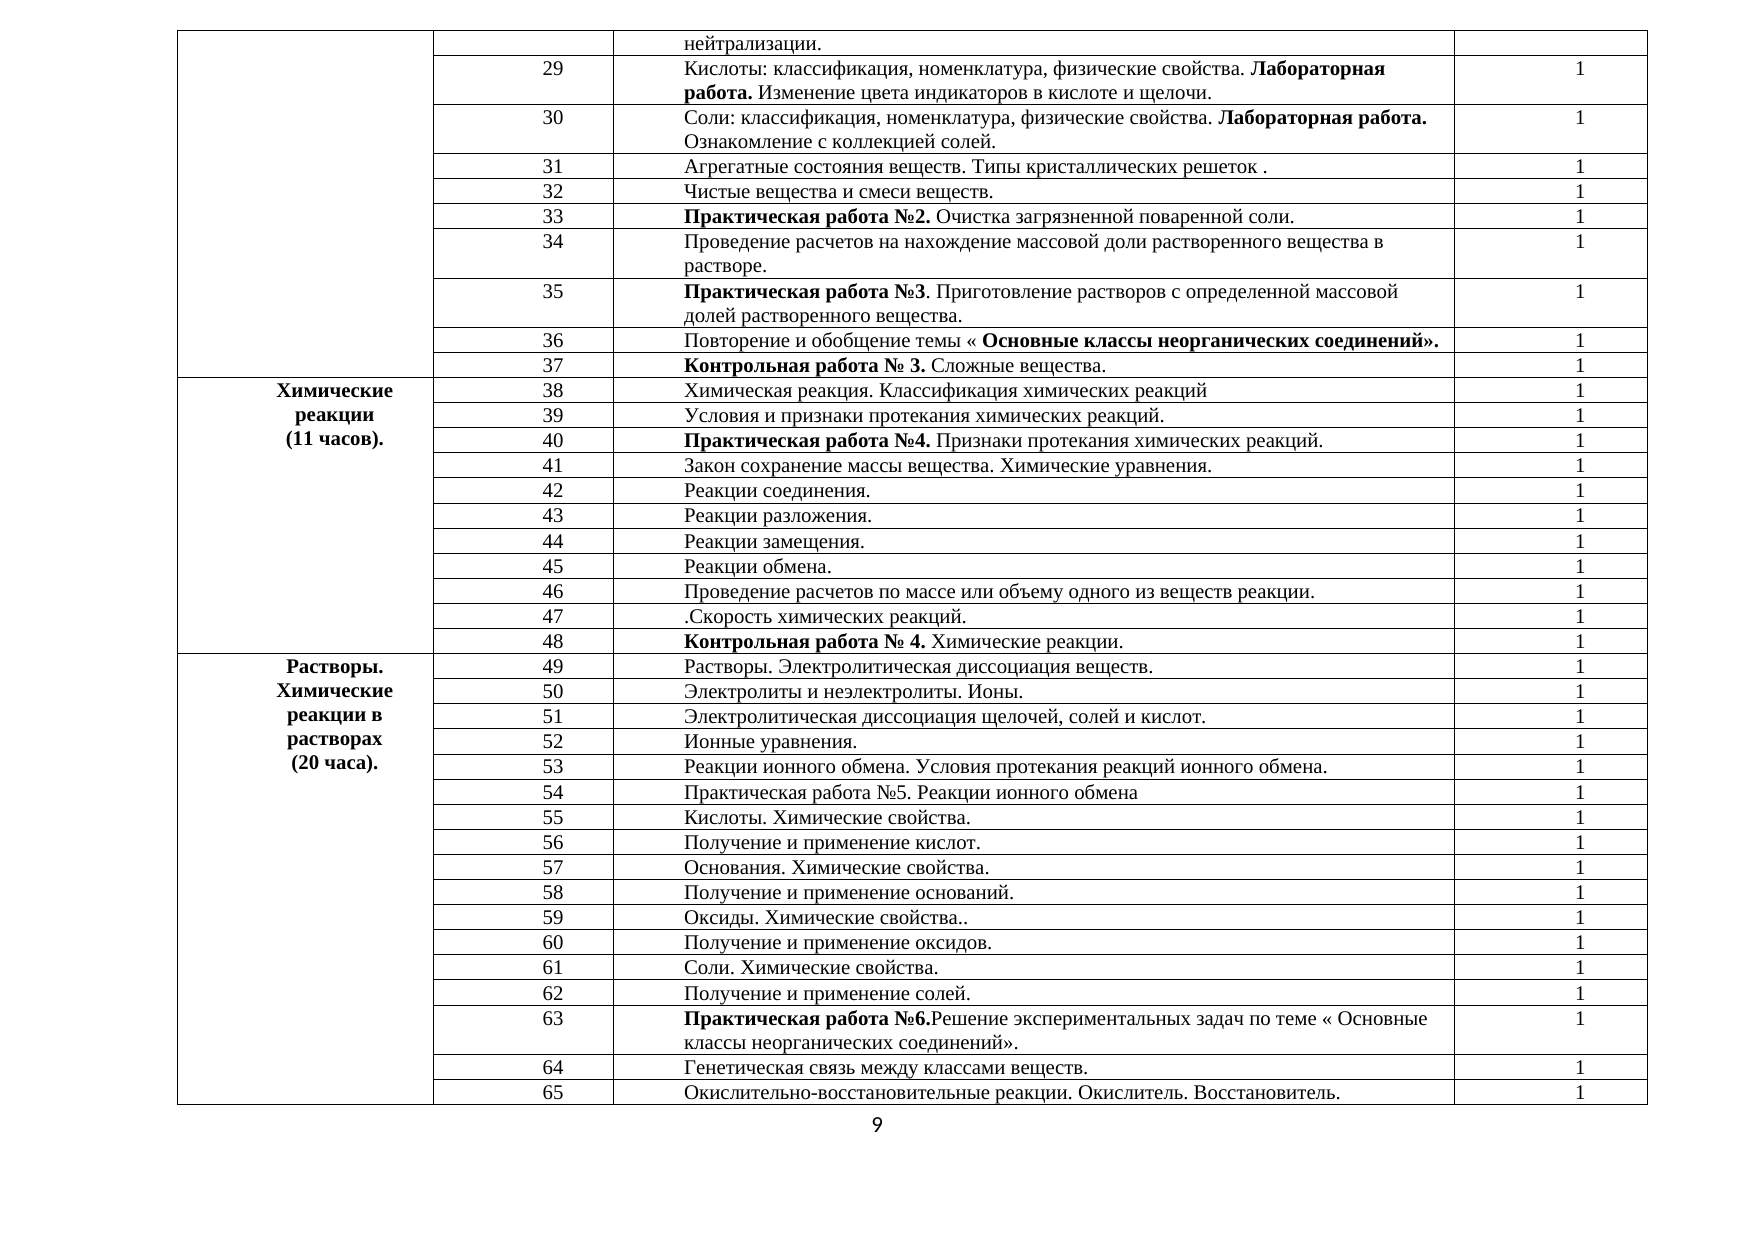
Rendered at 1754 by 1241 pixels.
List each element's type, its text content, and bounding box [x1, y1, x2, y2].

table_cell 1 [1455, 855, 1647, 879]
table_cell Растворы. Химические реакции в растворах (20 часа). [178, 654, 433, 1104]
table_cell 1 [1455, 453, 1647, 477]
table_cell 61 [434, 955, 613, 979]
table_cell 1 [1455, 704, 1647, 728]
table_cell Соли: классификация, номенклатура, физические свойства. Лабораторная работа. Ознакомление с коллекцией солей. [614, 105, 1454, 153]
table_cell 32 [434, 179, 613, 203]
table_cell 44 [434, 529, 613, 553]
table_cell 46 [434, 579, 613, 603]
table_cell 48 [434, 629, 613, 653]
table_cell 1 [1455, 955, 1647, 979]
table_cell Соли. Химические свойства. [614, 955, 1454, 979]
table_cell Агрегатные состояния веществ. Типы кристаллических решеток . [614, 154, 1454, 178]
table_cell 56 [434, 830, 613, 854]
table_cell 34 [434, 229, 613, 277]
table_cell 29 [434, 56, 613, 104]
table_cell 52 [434, 729, 613, 753]
table_cell 1 [1455, 905, 1647, 929]
table_cell Практическая работа №3. Приготовление растворов с определенной массовой долей растворенного вещества. [614, 279, 1454, 327]
table_cell .Скорость химических реакций. [614, 604, 1454, 628]
table_cell 1 [1455, 755, 1647, 778]
table_cell Получение и применение солей. [614, 980, 1454, 1004]
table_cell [614, 31, 1454, 55]
table_cell Повторение и обобщение темы « Основные классы неорганических соединений». [614, 328, 1454, 352]
table_cell 37 [434, 353, 613, 377]
table_cell 1 [1455, 154, 1647, 178]
table_cell 1 [1455, 805, 1647, 829]
table_cell Получение и применение оксидов. [614, 930, 1454, 954]
table_cell 1 [1455, 279, 1647, 327]
table_cell 54 [434, 780, 613, 804]
table_cell 62 [434, 980, 613, 1004]
table_cell 33 [434, 204, 613, 228]
table_cell 1 [1455, 56, 1647, 104]
table_cell 1 [1455, 328, 1647, 352]
table_cell Контрольная работа № 3. Сложные вещества. [614, 353, 1454, 377]
table_cell Реакции разложения. [614, 504, 1454, 527]
table_cell 1 [1455, 31, 1647, 55]
table_cell Получение и применение кислот. [614, 830, 1454, 854]
table_cell 1 [1455, 654, 1647, 678]
table_cell 30 [434, 105, 613, 153]
table_cell 1 [1455, 579, 1647, 603]
table_cell 1 [1455, 780, 1647, 804]
table_cell 60 [434, 930, 613, 954]
table_cell 1 [1455, 880, 1647, 904]
table_cell Электролитическая диссоциация щелочей, солей и кислот. [614, 704, 1454, 728]
table_cell 1 [1455, 554, 1647, 578]
table_cell Получение и применение оснований. [614, 880, 1454, 904]
table_cell 36 [434, 328, 613, 352]
table_cell 55 [434, 805, 613, 829]
table_cell 1 [1455, 179, 1647, 203]
table_cell Закон сохранение массы вещества. Химические уравнения. [614, 453, 1454, 477]
table_cell 1 [1455, 229, 1647, 277]
table_cell 47 [434, 604, 613, 628]
table_cell Чистые вещества и смеси веществ. [614, 179, 1454, 203]
table_cell Основания. Химические свойства. [614, 855, 1454, 879]
table_cell 1 [1455, 204, 1647, 228]
table_cell 1 [1455, 629, 1647, 653]
table_cell Реакции соединения. [614, 478, 1454, 502]
table_cell 31 [434, 154, 613, 178]
table_cell 1 [1455, 504, 1647, 527]
table_cell Ионные уравнения. [614, 729, 1454, 753]
table_cell 1 [1455, 105, 1647, 153]
table_cell Оксиды. Химические свойства.. [614, 905, 1454, 929]
table_cell Реакции замещения. [614, 529, 1454, 553]
table_cell 1 [1455, 679, 1647, 703]
table_cell 1 [1455, 1055, 1647, 1079]
table_cell 1 [1455, 729, 1647, 753]
table_cell Растворы. Электролитическая диссоциация веществ. [614, 654, 1454, 678]
table_cell 1 [1455, 830, 1647, 854]
table_cell 38 [434, 378, 613, 402]
table_cell 1 [1455, 604, 1647, 628]
table_cell 1 [1455, 428, 1647, 452]
table_cell Реакции обмена. [614, 554, 1454, 578]
table_cell 45 [434, 554, 613, 578]
table_cell Проведение расчетов по массе или объему одного из веществ реакции. [614, 579, 1454, 603]
table_cell 1 [1455, 353, 1647, 377]
table_cell Кислоты: классификация, номенклатура, физические свойства. Лабораторная работа. Изменение цвета индикаторов в кислоте и щелочи. [614, 56, 1454, 104]
table_cell 41 [434, 453, 613, 477]
table_cell 1 [1455, 980, 1647, 1004]
table_cell 58 [434, 880, 613, 904]
table_cell Электролиты и неэлектролиты. Ионы. [614, 679, 1454, 703]
table_cell Контрольная работа № 4. Химические реакции. [614, 629, 1454, 653]
table_cell 53 [434, 755, 613, 778]
table_cell 28 [434, 31, 613, 55]
table_cell 50 [434, 679, 613, 703]
table_cell 57 [434, 855, 613, 879]
table_cell Практическая работа №4. Признаки протекания химических реакций. [614, 428, 1454, 452]
table_cell 64 [434, 1055, 613, 1079]
table_cell Химические реакции (11 часов). [178, 378, 433, 653]
table_cell 65 [434, 1080, 613, 1104]
table_cell 39 [434, 403, 613, 427]
table_cell Реакции ионного обмена. Условия протекания реакций ионного обмена. [614, 755, 1454, 778]
table_cell 40 [434, 428, 613, 452]
table_cell 63 [434, 1006, 613, 1054]
table_cell 35 [434, 279, 613, 327]
table_cell Практическая работа №2. Очистка загрязненной поваренной соли. [614, 204, 1454, 228]
table_cell 49 [434, 654, 613, 678]
table_cell Проведение расчетов на нахождение массовой доли растворенного вещества в растворе. [614, 229, 1454, 277]
table_cell 59 [434, 905, 613, 929]
table_cell 1 [1455, 378, 1647, 402]
table_cell Химическая реакция. Классификация химических реакций [614, 378, 1454, 402]
table_cell 1 [1455, 403, 1647, 427]
table_cell Кислоты. Химические свойства. [614, 805, 1454, 829]
table_cell 1 [1455, 930, 1647, 954]
table_cell Генетическая связь между классами веществ. [614, 1055, 1454, 1079]
table_cell 1 [1455, 1080, 1647, 1104]
table_cell Практическая работа №5. Реакции ионного обмена [614, 780, 1454, 804]
table_cell 42 [434, 478, 613, 502]
table_cell 1 [1455, 478, 1647, 502]
table_cell Условия и признаки протекания химических реакций. [614, 403, 1454, 427]
table_cell 1 [1455, 1006, 1647, 1054]
table_cell Окислительно-восстановительные реакции. Окислитель. Восстановитель. [614, 1080, 1454, 1104]
table_cell 43 [434, 504, 613, 527]
table_cell 1 [1455, 529, 1647, 553]
table_cell Практическая работа №6.Решение экспериментальных задач по теме « Основные классы неорганических соединений». [614, 1006, 1454, 1054]
table_cell 51 [434, 704, 613, 728]
